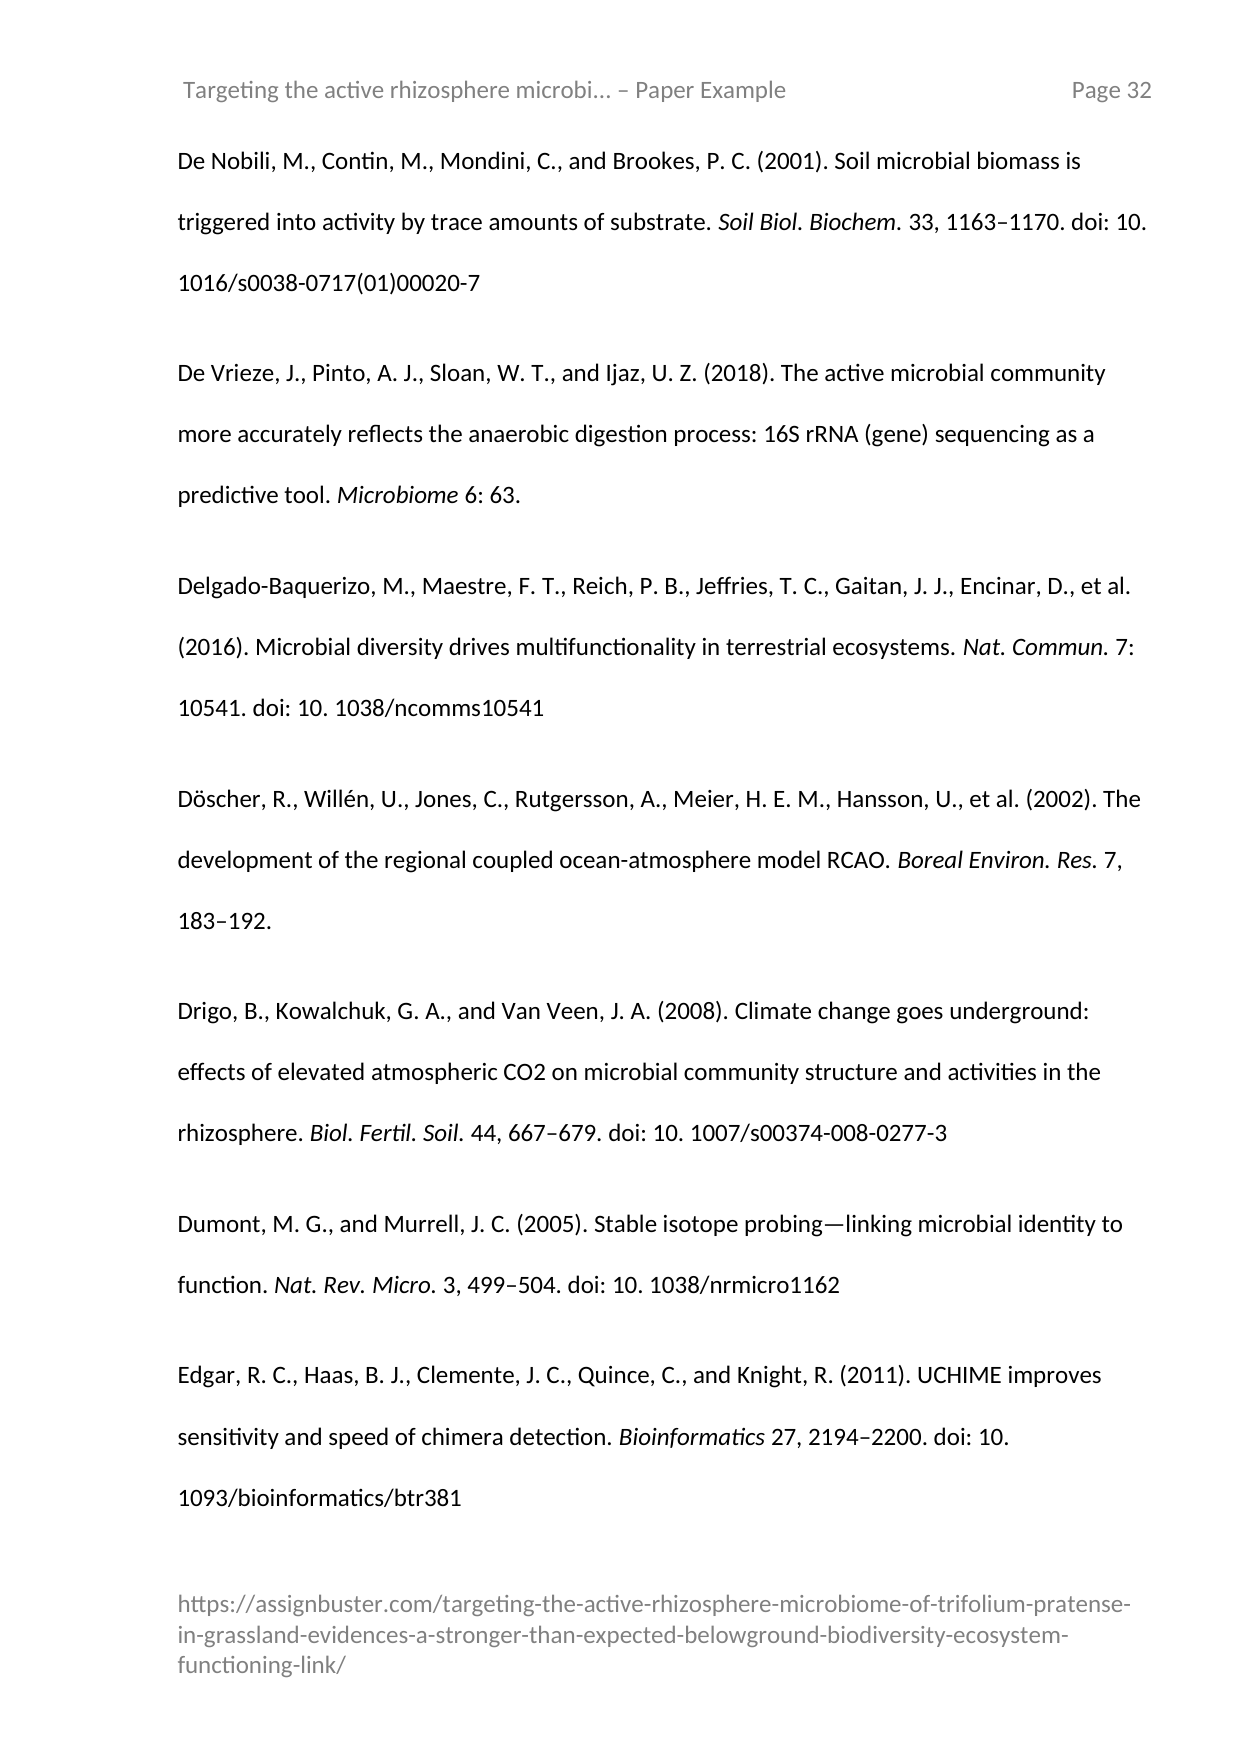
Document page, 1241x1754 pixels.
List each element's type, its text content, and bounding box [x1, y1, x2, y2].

text Drigo, B., Kowalchuk, G. A., and Van Veen, J. A. (2008). Climate change goes underground: effects of elevated atmospheric CO2 on microbial community structure and activities in the rhizosphere. Biol. Fertil. Soil. 44, 667–679. doi: 10. 1007/s00374-008-0277-3 [177, 995, 1152, 1148]
text Döscher, R., Willén, U., Jones, C., Rutgersson, A., Meier, H. E. M., Hansson, U., et al. (2002). The development of the regional coupled ocean-atmosphere model RCAO. Boreal Environ. Res. 7, 183–192. [177, 783, 1152, 935]
text De Nobili, M., Contin, M., Mondini, C., and Brookes, P. C. (2001). Soil microbial biomass is triggered into activity by trace amounts of substrate. Soil Biol. Biochem. 33, 1163–1170. doi: 10. 1016/s0038-0717(01)00020-7 [177, 145, 1152, 298]
text Delgado-Baquerizo, M., Maestre, F. T., Reich, P. B., Jeffries, T. C., Gaitan, J. J., Encinar, D., et al. (2016). Microbial diversity drives multifunctionality in terrestrial ecosystems. Nat. Commun. 7: 10541. doi: 10. 1038/ncomms10541 [177, 570, 1152, 723]
text De Vrieze, J., Pinto, A. J., Sloan, W. T., and Ijaz, U. Z. (2018). The active microbial community more accurately reflects the anaerobic digestion process: 16S rRNA (gene) sequencing as a predictive tool. Microbiome 6: 63. [177, 358, 1152, 510]
text Edgar, R. C., Haas, B. J., Clemente, J. C., Quince, C., and Knight, R. (2011). UCHIME improves sensitivity and speed of chimera detection. Bioinformatics 27, 2194–2200. doi: 10. 1093/bioinformatics/btr381 [177, 1359, 1152, 1512]
text Dumont, M. G., and Murrell, J. C. (2005). Stable isotope probing—linking microbial identity to function. Nat. Rev. Micro. 3, 499–504. doi: 10. 1038/nrmicro1162 [177, 1208, 1152, 1299]
